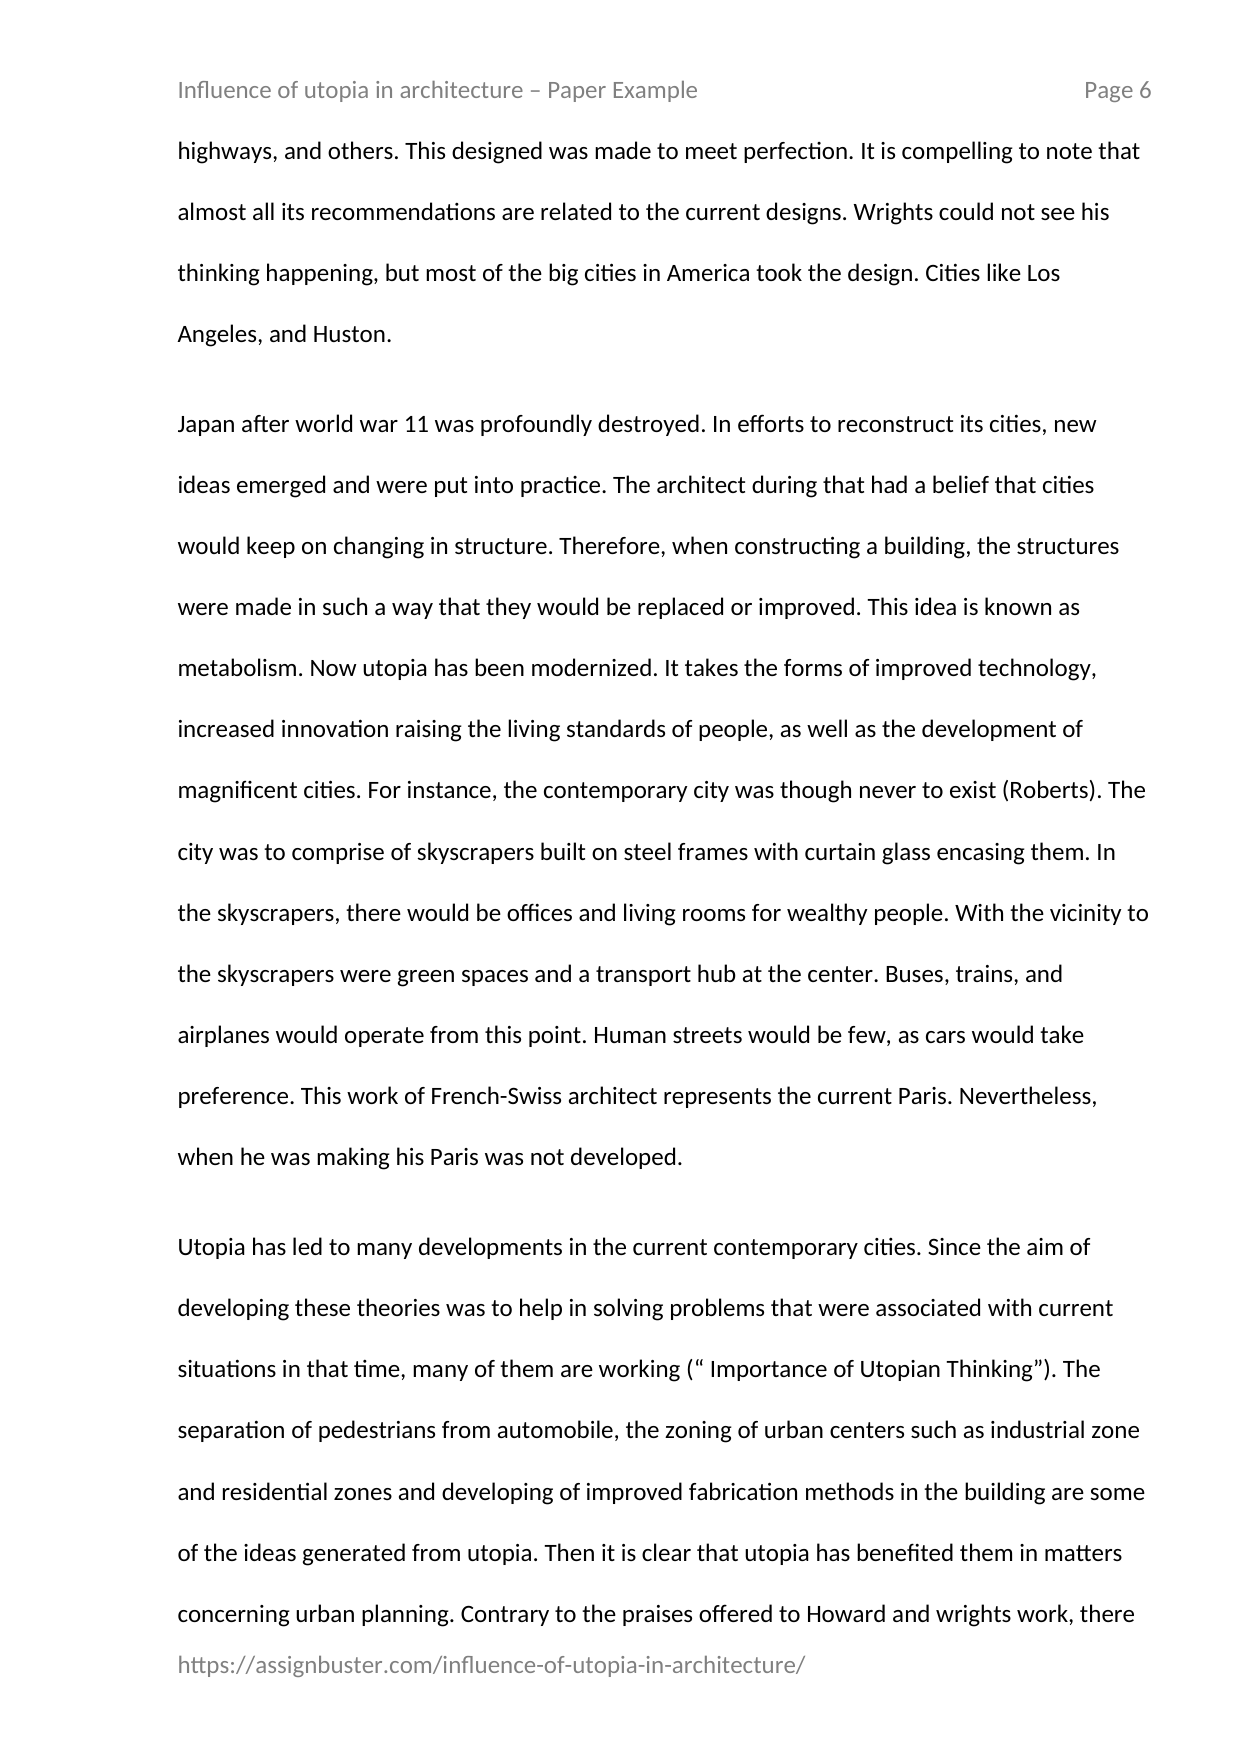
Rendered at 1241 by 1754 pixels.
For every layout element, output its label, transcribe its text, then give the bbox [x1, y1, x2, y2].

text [177, 1231, 1152, 1628]
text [177, 135, 1152, 348]
text Japan after world war 11 was profoundly destroyed. In efforts to reconstruct its cities, new ideas emerged and were put into practice. The architect during that had a belief that cities would keep on changing in structure. Therefore, when constructing a building, the structures were made in such a way that they would be replaced or improved. This idea is known as metabolism. Now utopia has been modernized. It takes the forms of improved technology, increased innovation raising the living standards of people, as well as the development of magnificent cities. For instance, the contemporary city was though never to exist (Roberts). The city was to comprise of skyscrapers built on steel frames with curtain glass encasing them. In the skyscrapers, there would be offices and living rooms for wealthy people. With the vicinity to the skyscrapers were green spaces and a transport hub at the center. Buses, trains, and airplanes would operate from this point. Human streets would be few, as cars would take preference. This work of French-Swiss architect represents the current Paris. Nevertheless, when he was making his Paris was not developed. [177, 408, 1152, 1171]
